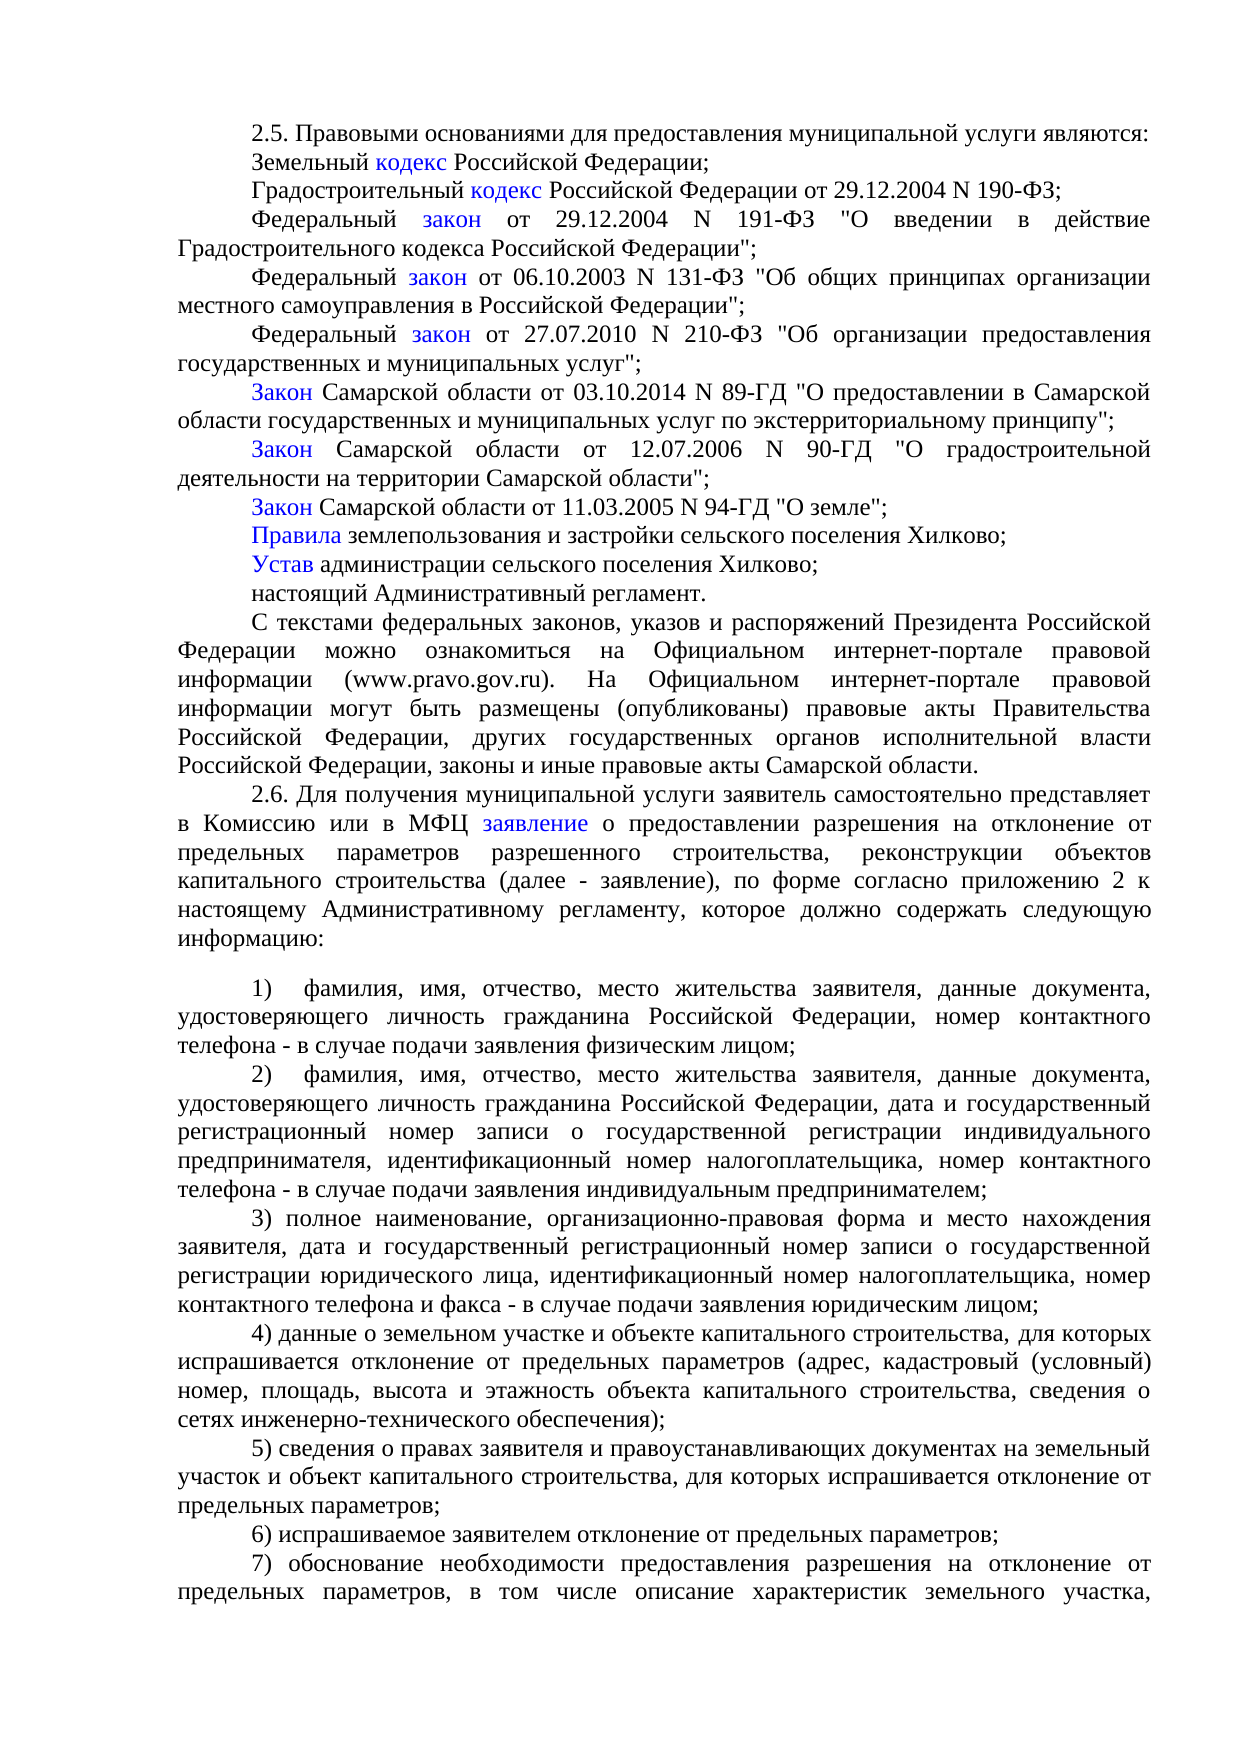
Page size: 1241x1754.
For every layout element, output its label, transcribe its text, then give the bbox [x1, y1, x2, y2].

text Правила землепользования и застройки сельского поселения Хилково; [177, 521, 1152, 549]
text 5) сведения о правах заявителя и правоустанавливающих документах на земельный участок и объект капитального строительства, для которых испрашивается отклонение от предельных параметров; [177, 1433, 1152, 1519]
text Устав администрации сельского поселения Хилково; [177, 549, 1152, 578]
text Закон Самарской области от 12.07.2006 N 90-ГД "О градостроительной деятельности на территории Самарской области"; [177, 434, 1152, 492]
text 3) полное наименование, организационно-правовая форма и место нахождения заявителя, дата и государственный регистрационный номер записи о государственной регистрации юридического лица, идентификационный номер налогоплательщика, номер контактного телефона и факса - в случае подачи заявления юридическим лицом; [177, 1203, 1152, 1318]
text 4) данные о земельном участке и объекте капитального строительства, для которых испрашивается отклонение от предельных параметров (адрес, кадастровый (условный) номер, площадь, высота и этажность объекта капитального строительства, сведения о сетях инженерно-технического обеспечения); [177, 1318, 1152, 1433]
text Градостроительный кодекс Российской Федерации от 29.12.2004 N 190-ФЗ; [177, 176, 1152, 204]
text 2.5. Правовыми основаниями для предоставления муниципальной услуги являются: [177, 118, 1152, 147]
text Федеральный закон от 29.12.2004 N 191-ФЗ "О введении в действие Градостроительного кодекса Российской Федерации"; [177, 204, 1152, 262]
text 6) испрашиваемое заявителем отклонение от предельных параметров; [177, 1519, 1152, 1548]
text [177, 1548, 1152, 1605]
text Федеральный закон от 27.07.2010 N 210-ФЗ "Об организации предоставления государственных и муниципальных услуг"; [177, 319, 1152, 377]
text Закон Самарской области от 03.10.2014 N 89-ГД "О предоставлении в Самарской области государственных и муниципальных услуг по экстерриториальному принципу"; [177, 377, 1152, 434]
text 2.6. Для получения муниципальной услуги заявитель самостоятельно представляет в Комиссию или в МФЦ заявление о предоставлении разрешения на отклонение от предельных параметров разрешенного строительства, реконструкции объектов капитального строительства (далее - заявление), по форме согласно приложению 2 к настоящему Административному регламенту, которое должно содержать следующую информацию: [177, 779, 1152, 952]
text настоящий Административный регламент. [177, 578, 1152, 607]
text 2) фамилия, имя, отчество, место жительства заявителя, данные документа, удостоверяющего личность гражданина Российской Федерации, дата и государственный регистрационный номер записи о государственной регистрации индивидуального предпринимателя, идентификационный номер налогоплательщика, номер контактного телефона - в случае подачи заявления индивидуальным предпринимателем; [177, 1059, 1152, 1203]
text 1) фамилия, имя, отчество, место жительства заявителя, данные документа, удостоверяющего личность гражданина Российской Федерации, номер контактного телефона - в случае подачи заявления физическим лицом; [177, 973, 1152, 1059]
text Закон Самарской области от 11.03.2005 N 94-ГД "О земле"; [177, 492, 1152, 521]
text Федеральный закон от 06.10.2003 N 131-ФЗ "Об общих принципах организации местного самоуправления в Российской Федерации"; [177, 262, 1152, 319]
text Земельный кодекс Российской Федерации; [177, 147, 1152, 176]
text С текстами федеральных законов, указов и распоряжений Президента Российской Федерации можно ознакомиться на Официальном интернет-портале правовой информации (www.pravo.gov.ru). На Официальном интернет-портале правовой информации могут быть размещены (опубликованы) правовые акты Правительства Российской Федерации, других государственных органов исполнительной власти Российской Федерации, законы и иные правовые акты Самарской области. [177, 607, 1152, 779]
